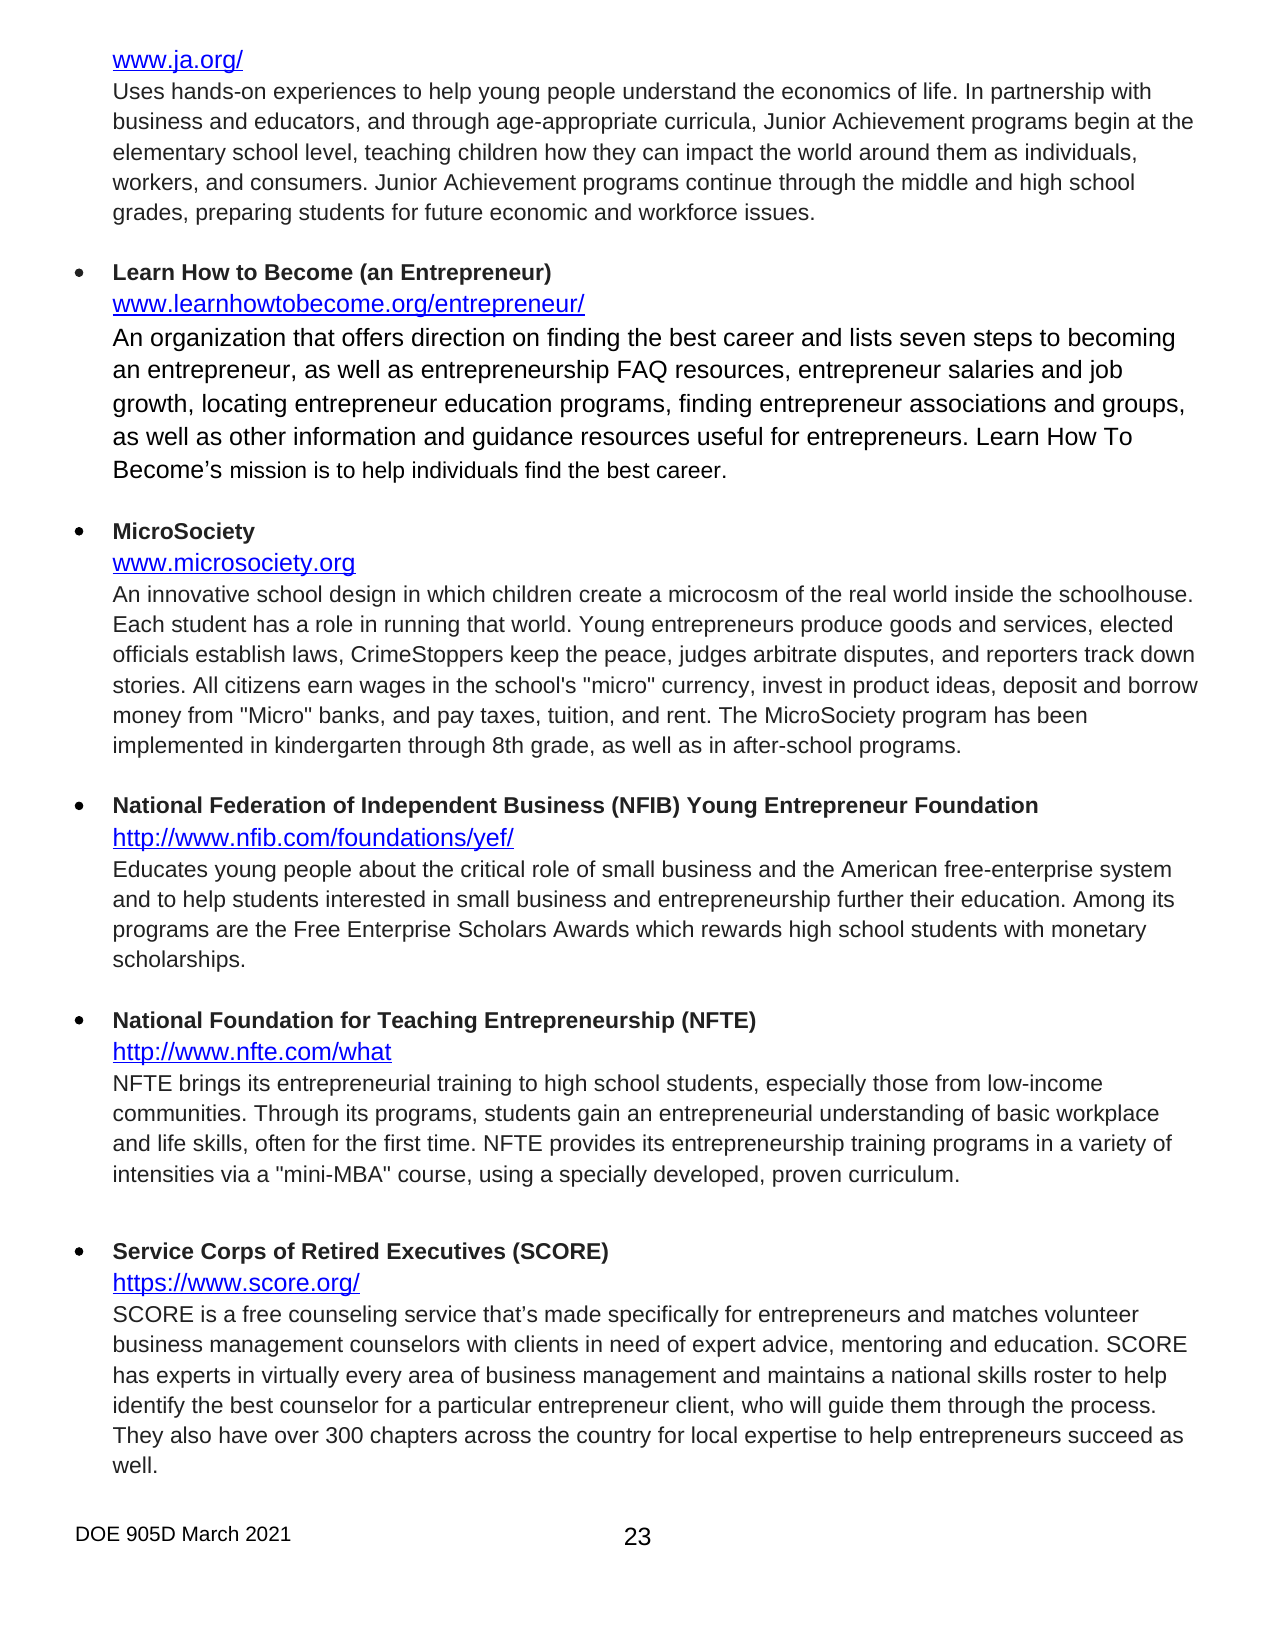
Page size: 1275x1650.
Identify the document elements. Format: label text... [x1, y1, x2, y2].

list www.microsociety.org [112, 548, 1200, 577]
list SCORE is a free counseling service that’s made specifically for entrepreneurs and matches volunteer business management counselors with clients in need of expert advice, mentoring and education. SCORE has experts in virtually every area of business management and maintains a national skills roster to help identify the best counselor for a particular entrepreneur client, who will guide them through the process. They also have over 300 chapters across the country for local expertise to help entrepreneurs succeed as well. [112, 1301, 1200, 1479]
list An organization that offers direction on finding the best career and lists seven steps to becoming an entrepreneur, as well as entrepreneurship FAQ resources, entrepreneur salaries and job growth, locating entrepreneur education programs, finding entrepreneur associations and groups, as well as other information and guidance resources useful for entrepreneurs. Learn How To Become’s mission is to help individuals find the best career. [112, 322, 1200, 483]
list Uses hands-on experiences to help young people understand the economics of life. In partnership with business and educators, and through age-appropriate curricula, Junior Achievement programs begin at the elementary school level, teaching children how they can impact the world around them as individuals, workers, and consumers. Junior Achievement programs continue through the middle and high school grades, preparing students for future economic and workforce issues. [112, 78, 1200, 225]
list https://www.score.org/ [112, 1268, 1200, 1297]
list National Federation of Independent Business (NFIB) Young Entrepreneur Foundation [75, 792, 1200, 819]
list MicroSociety [75, 518, 1200, 544]
list NFTE brings its entrepreneurial training to high school students, especially those from low-income communities. Through its programs, students gain an entrepreneurial understanding of basic workplace and life skills, often for the first time. NFTE provides its entrepreneurship training programs in a variety of intensities via a "mini-MBA" course, using a specially developed, proven curriculum. [112, 1070, 1200, 1187]
list www.ja.org/ [112, 45, 1200, 74]
list An innovative school design in which children create a microcosm of the real world inside the schoolhouse. Each student has a role in running that world. Young entrepreneurs produce goods and services, elected officials establish laws, CrimeStoppers keep the peace, judges arbitrate disputes, and reporters track down stories. All citizens earn wages in the school's "micro" currency, invest in product ideas, deposit and borrow money from "Micro" banks, and pay taxes, tuition, and rent. The MicroSociety program has been implemented in kindergarten through 8th grade, as well as in after-school programs. [112, 581, 1200, 758]
list http://www.nfte.com/what [112, 1037, 1200, 1066]
list www.learnhowtobecome.org/entrepreneur/ [112, 289, 1200, 318]
list Learn How to Become (an Entrepreneur) [75, 259, 1200, 286]
list Educates young people about the critical role of small business and the American free-enterprise system and to help students interested in small business and entrepreneurship further their education. Among its programs are the Free Enterprise Scholars Awards which rewards high school students with monetary scholarships. [112, 856, 1200, 973]
list National Foundation for Teaching Entrepreneurship (NFTE) [75, 1007, 1200, 1033]
list Service Corps of Retired Executives (SCORE) [75, 1238, 1200, 1264]
list http://www.nfib.com/foundations/yef/ [112, 823, 1200, 851]
